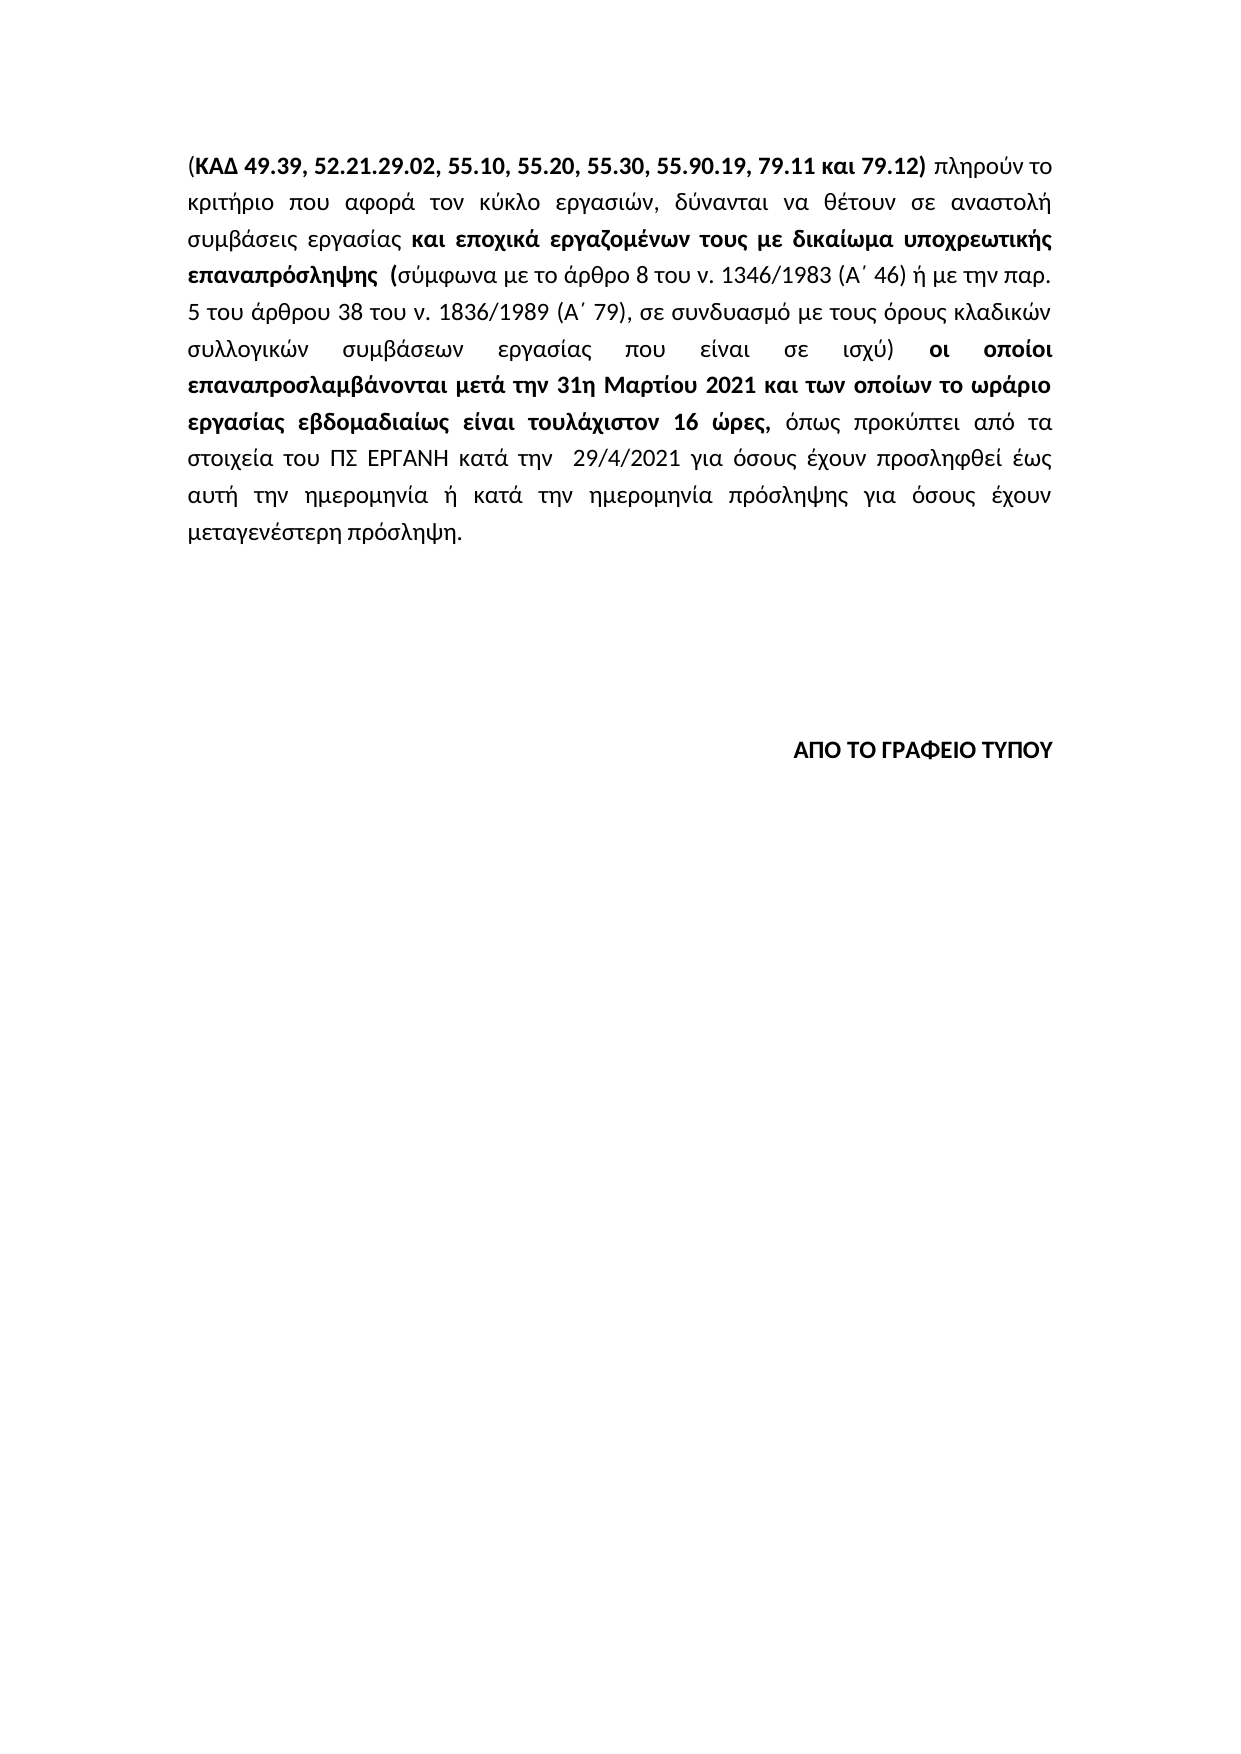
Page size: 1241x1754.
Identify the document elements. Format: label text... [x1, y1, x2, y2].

list ΑΠΟ ΤΟ ΓΡΑΦΕΙΟ ΤΥΠΟΥ [262, 734, 1053, 765]
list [187, 150, 1053, 546]
